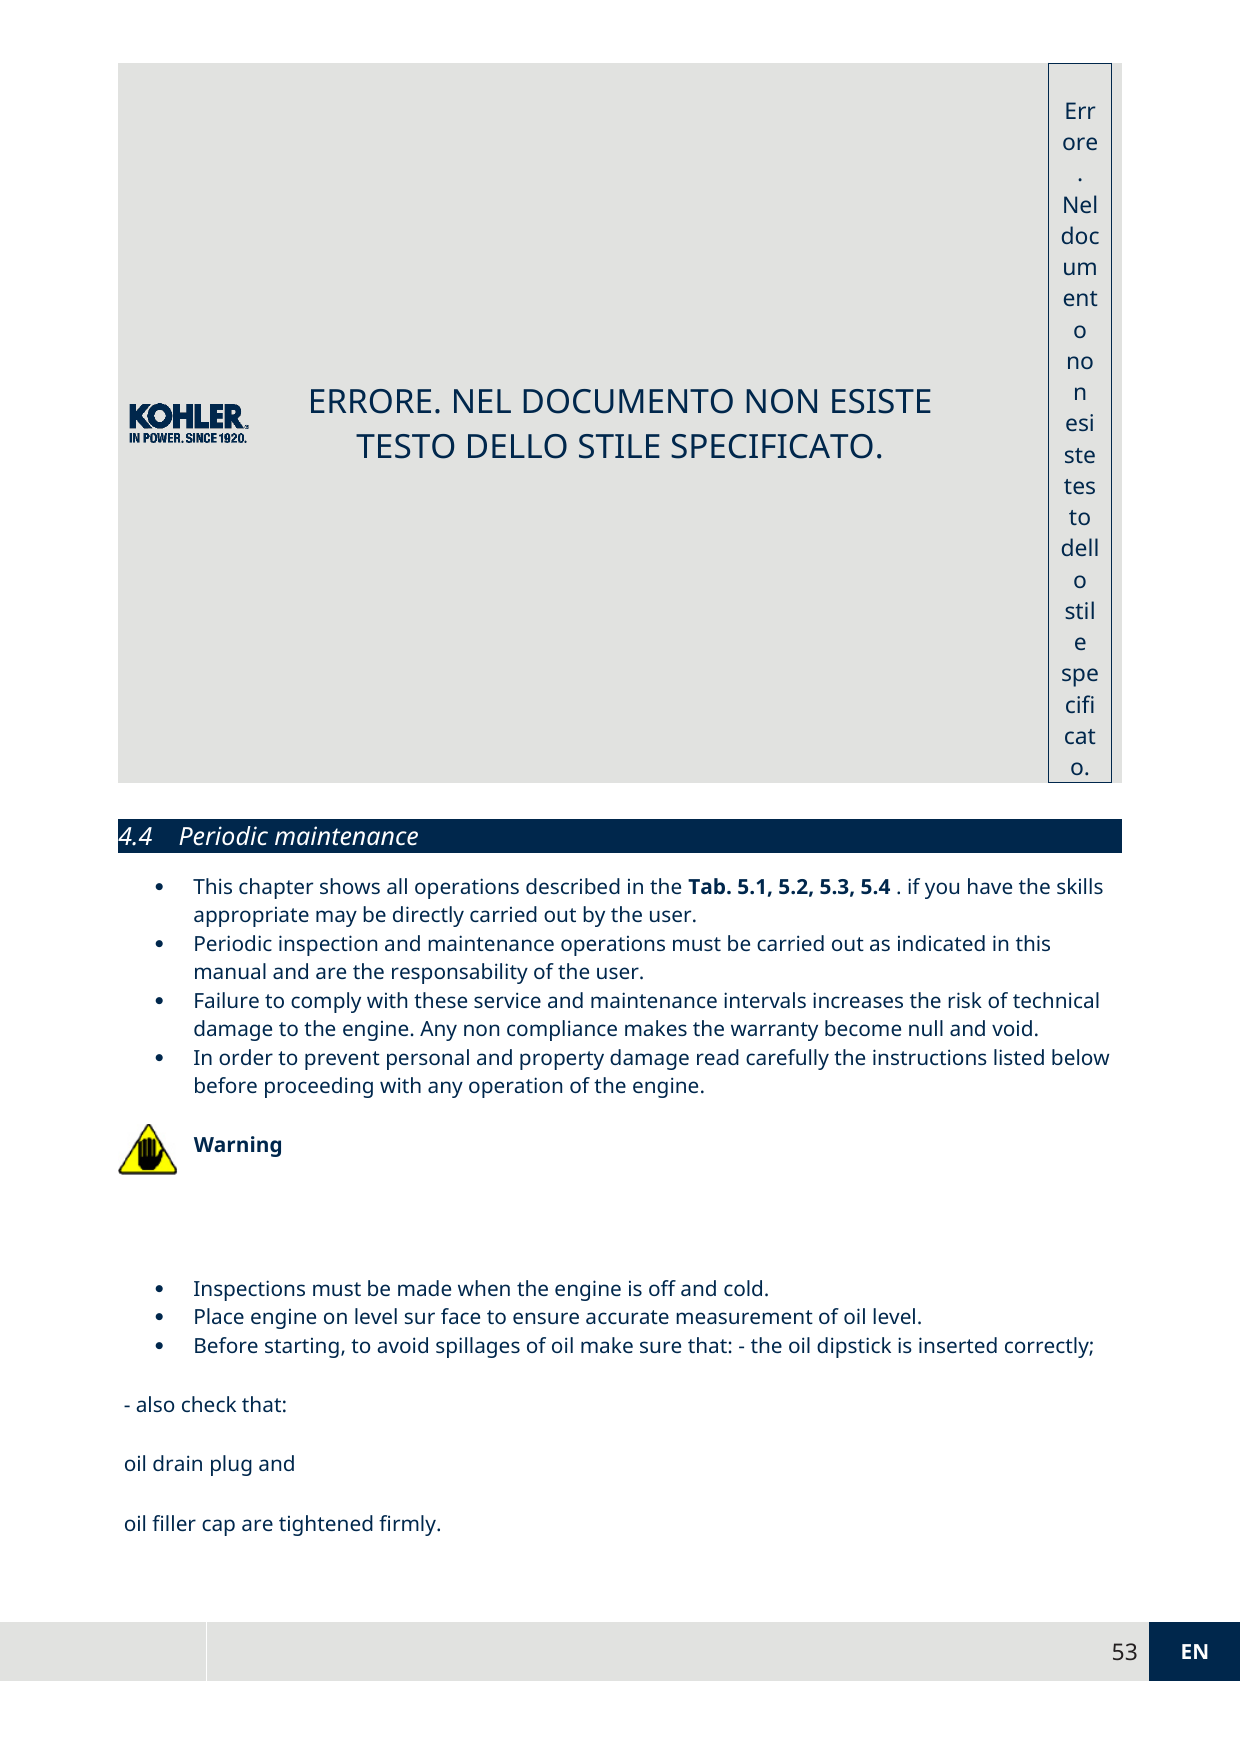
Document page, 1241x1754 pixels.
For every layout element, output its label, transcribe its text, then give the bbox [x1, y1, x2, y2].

list Place engine on level sur face to ensure accurate measurement of oil level. [156, 1302, 1122, 1331]
list This chapter shows all operations described in the Tab. 5.1, 5.2, 5.3, 5.4 . if you have the skills appropriate may be directly carried out by the user. [156, 872, 1122, 929]
list Failure to comply with these service and maintenance intervals increases the risk of technical damage to the engine. Any non compliance makes the warranty become null and void. [156, 986, 1122, 1043]
text Warning [178, 1131, 1122, 1159]
list In order to prevent personal and property damage read carefully the instructions listed below before proceeding with any operation of the engine. [156, 1043, 1122, 1100]
text - also check that: [118, 1390, 1122, 1418]
text oil drain plug and [118, 1449, 1122, 1478]
picture [118, 1124, 178, 1175]
list Periodic inspection and maintenance operations must be carried out as indicated in this manual and are the responsability of the user. [156, 929, 1122, 986]
picture [129, 403, 249, 443]
list Before starting, to avoid spillages of oil make sure that: - the oil dipstick is inserted correctly; [156, 1331, 1122, 1359]
list Inspections must be made when the engine is off and cold. [156, 1274, 1122, 1302]
text oil filler cap are tightened firmly. [118, 1509, 1122, 1537]
subtitle Periodic maintenance [118, 819, 1122, 853]
